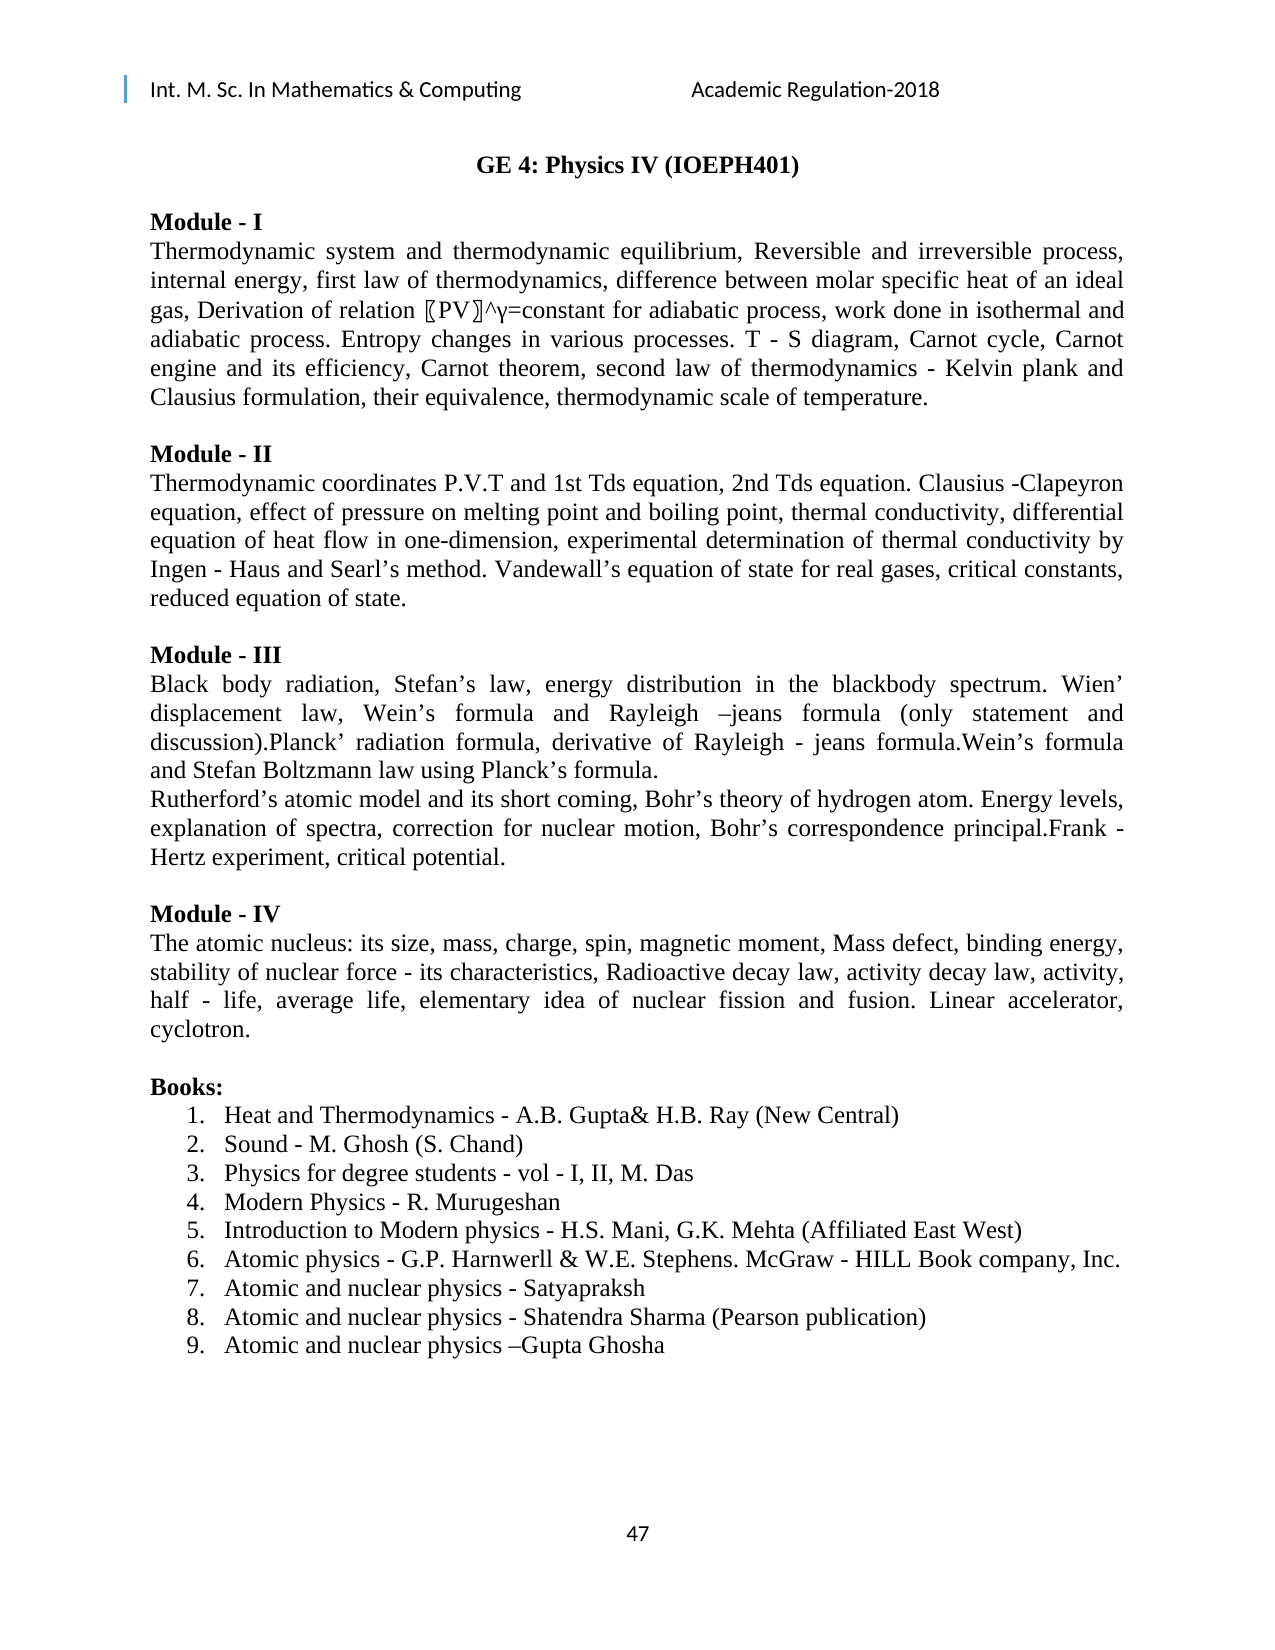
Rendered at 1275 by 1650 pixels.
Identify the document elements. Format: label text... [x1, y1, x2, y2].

text The atomic nucleus: its size, mass, charge, spin, magnetic moment, Mass defect, binding energy, stability of nuclear force - its characteristics, Radioactive decay law, activity decay law, activity, half - life, average life, elementary idea of nuclear fission and fusion. Linear accelerator, cyclotron. [150, 928, 1125, 1043]
list Heat and Thermodynamics - A.B. Gupta& H.B. Ray (New Central) [186, 1101, 1125, 1129]
list Introduction to Modern physics - H.S. Mani, G.K. Mehta (Affiliated East West) [186, 1216, 1125, 1244]
text Module - II [150, 439, 1125, 468]
text GE 4: Physics IV (IOEPH401) [150, 150, 1125, 179]
text Module - III [150, 641, 1125, 669]
text Rutherford’s atomic model and its short coming, Bohr’s theory of hydrogen atom. Energy levels, explanation of spectra, correction for nuclear motion, Bohr’s correspondence principal.Frank - Hertz experiment, critical potential. [150, 784, 1125, 871]
text Books: [150, 1072, 1125, 1101]
list Atomic physics - G.P. Harnwerll & W.E. Stephens. McGraw - HILL Book company, Inc. [186, 1244, 1125, 1273]
list Atomic and nuclear physics - Shatendra Sharma (Pearson publication) [186, 1302, 1125, 1331]
text Thermodynamic system and thermodynamic equilibrium, Reversible and irreversible process, internal energy, first law of thermodynamics, difference between molar specific heat of an ideal gas, Derivation of relation 〖PV〗^γ=constant for adiabatic process, work done in isothermal and adiabatic process. Entropy changes in various processes. T - S diagram, Carnot cycle, Carnot engine and its efficiency, Carnot theorem, second law of thermodynamics - Kelvin plank and Clausius formulation, their equivalence, thermodynamic scale of temperature. [150, 236, 1125, 411]
text Module - I [150, 207, 1125, 236]
text Black body radiation, Stefan’s law, energy distribution in the blackbody spectrum. Wien’ displacement law, Wein’s formula and Rayleigh –jeans formula (only statement and discussion).Planck’ radiation formula, derivative of Rayleigh - jeans formula.Wein’s formula and Stefan Boltzmann law using Planck’s formula. [150, 669, 1125, 784]
list Sound - M. Ghosh (S. Chand) [186, 1129, 1125, 1158]
list Modern Physics - R. Murugeshan [186, 1187, 1125, 1216]
list Physics for degree students - vol - I, II, M. Das [186, 1158, 1125, 1187]
text Module - IV [150, 899, 1125, 928]
list Atomic and nuclear physics –Gupta Ghosha [186, 1331, 1125, 1359]
list Atomic and nuclear physics - Satyapraksh [186, 1273, 1125, 1302]
text Thermodynamic coordinates P.V.T and 1st Tds equation, 2nd Tds equation. Clausius -Clapeyron equation, effect of pressure on melting point and boiling point, thermal conductivity, differential equation of heat flow in one-dimension, experimental determination of thermal conductivity by Ingen - Haus and Searl’s method. Vandewall’s equation of state for real gases, critical constants, reduced equation of state. [150, 468, 1125, 612]
